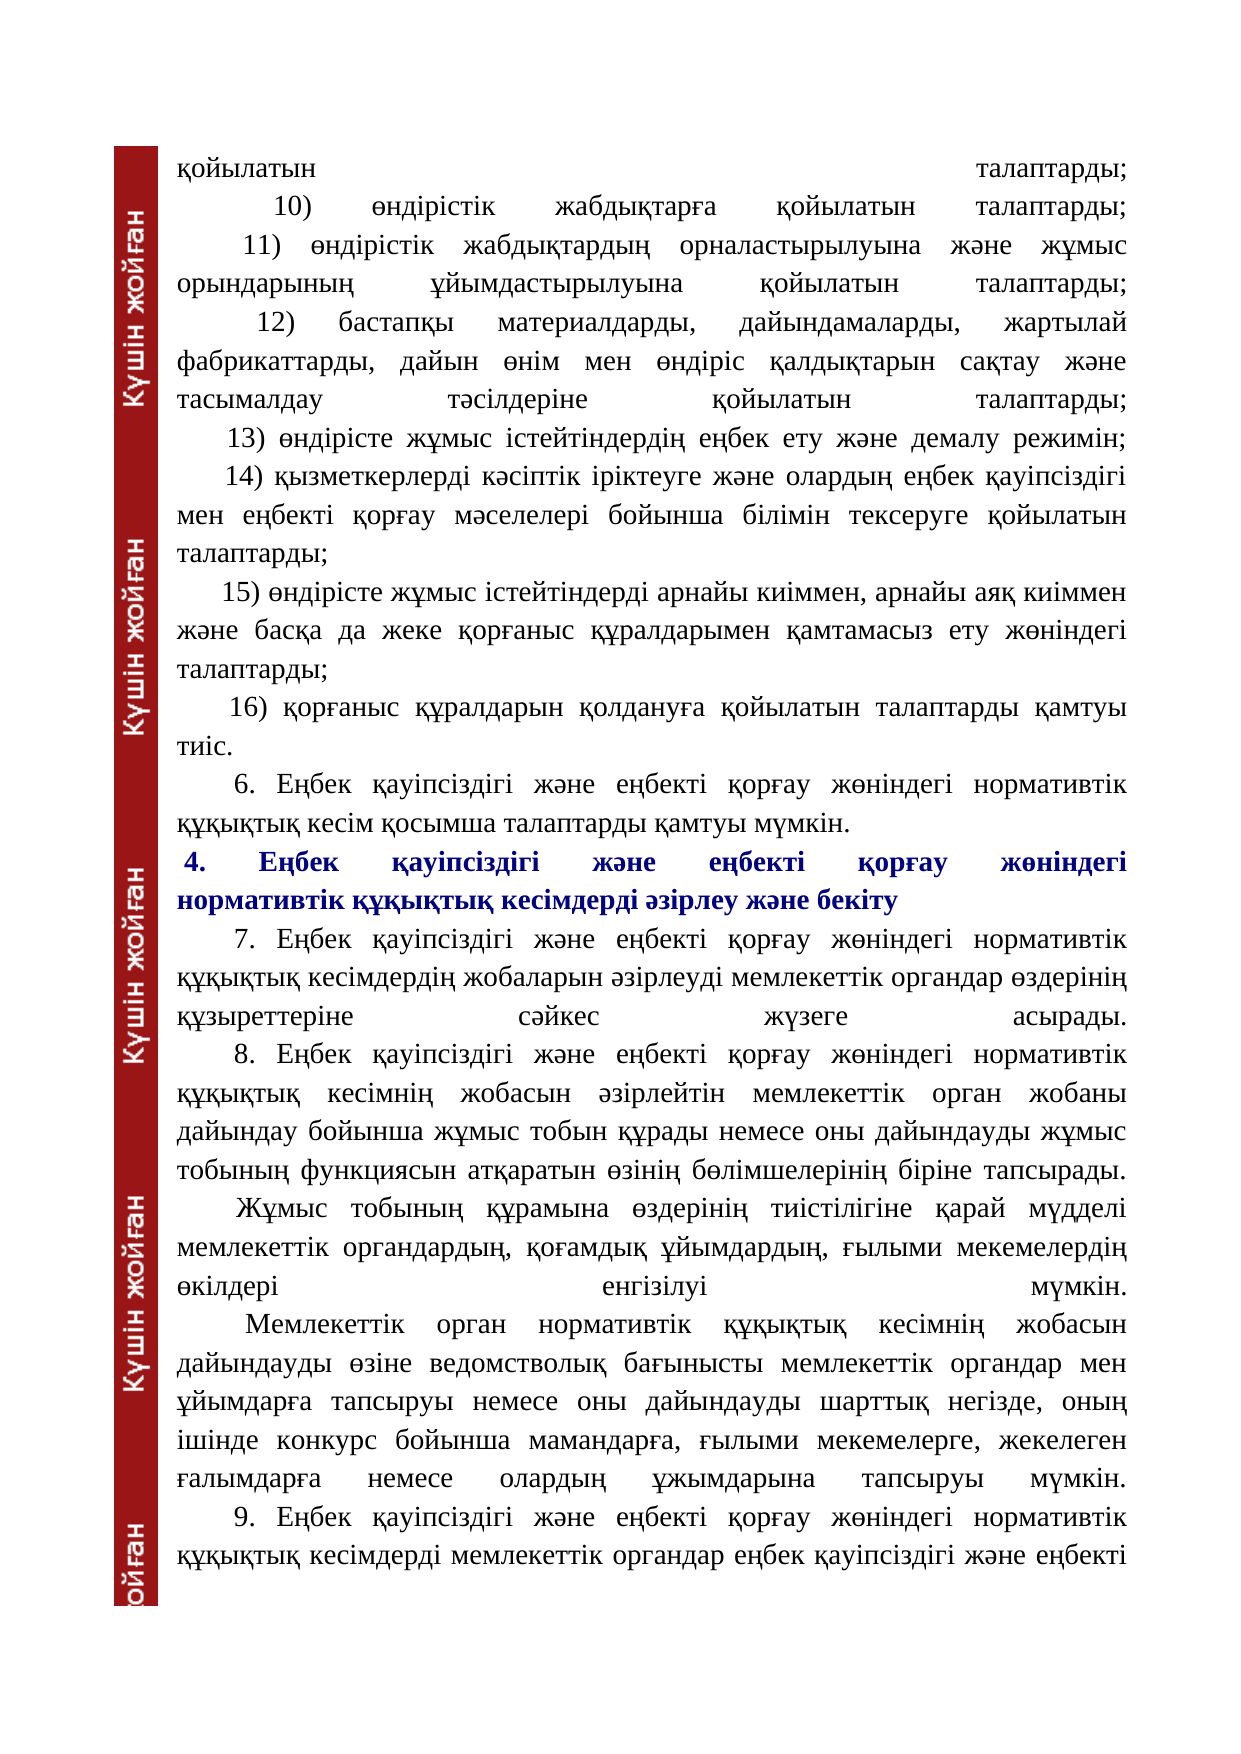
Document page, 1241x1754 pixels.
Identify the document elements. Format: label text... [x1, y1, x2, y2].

picture [114, 146, 158, 150]
picture [114, 1571, 158, 1606]
text 4. Еңбек қауiпсiздігі және еңбектi қорғау жөнiндегі нормативтік құқықтық кесiмдердi әзiрлеу және бекiту [112, 844, 1128, 916]
picture [114, 839, 158, 844]
picture [114, 916, 158, 921]
